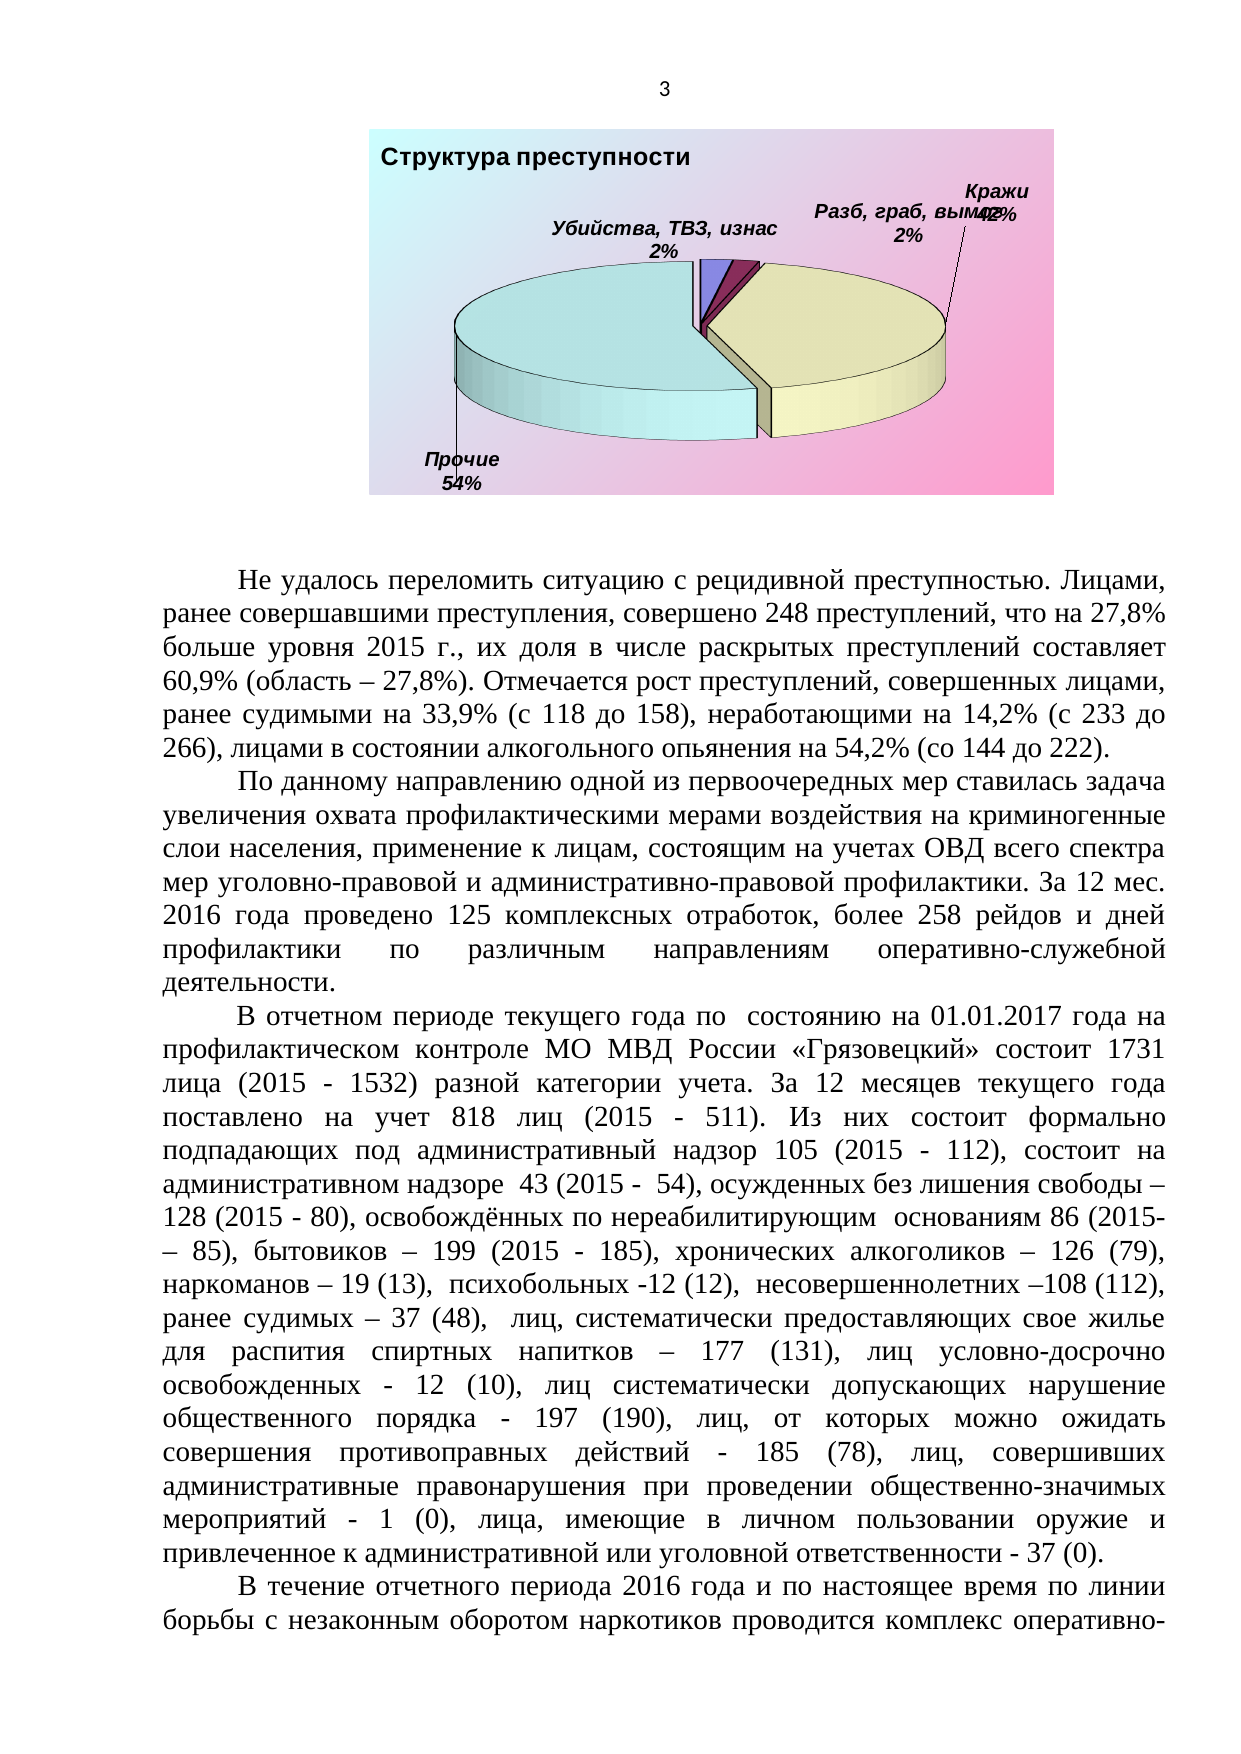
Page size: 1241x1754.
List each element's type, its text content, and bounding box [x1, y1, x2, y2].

list По данному направлению одной из первоочередных мер ставилась задача увеличения охвата профилактическими мерами воздействия на криминогенные слои населения, применение к лицам, состоящим на учетах ОВД всего спектра мер уголовно-правовой и административно-правовой профилактики. За 12 мес. 2016 года проведено 125 комплексных отработок, более 258 рейдов и дней профилактики по различным направлениям оперативно-служебной деятельности. [162, 763, 1167, 998]
title В отчетном периоде текущего года по состоянию на 01.01.2017 года на профилактическом контроле МО МВД России «Грязовецкий» состоит 1731 лица (2015 - 1532) разной категории учета. За 12 месяцев текущего года поставлено на учет 818 лиц (2015 - 511). Из них состоит формально подпадающих под административный надзор 105 (2015 - 112), состоит на административном надзоре 43 (2015 - 54), осужденных без лишения свободы – 128 (2015 - 80), освобождённых по нереабилитирующим основаниям 86 (2015- – 85), бытовиков – 199 (2015 - 185), хронических алкоголиков – 126 (79), наркоманов – 19 (13), психобольных -12 (12), несовершеннолетних –108 (112), ранее судимых – 37 (48), лиц, систематически предоставляющих свое жилье для распития спиртных напитков – 177 (131), лиц условно-досрочно освобожденных - 12 (10), лиц систематически допускающих нарушение общественного порядка - 197 (190), лиц, от которых можно ожидать совершения противоправных действий - 185 (78), лиц, совершивших административные правонарушения при проведении общественно-значимых мероприятий - 1 (0), лица, имеющие в личном пользовании оружие и привлеченное к административной или уголовной ответственности - 37 (0). [162, 998, 1167, 1568]
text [162, 1568, 1167, 1635]
text Не удалось переломить ситуацию с рецидивной преступностью. Лицами, ранее совершавшими преступления, совершено 248 преступлений, что на 27,8% больше уровня 2015 г., их доля в числе раскрытых преступлений составляет 60,9% (область – 27,8%). Отмечается рост преступлений, совершенных лицами, ранее судимыми на 33,9% (с 118 до 158), неработающими на 14,2% (с 233 до 266), лицами в состоянии алкогольного опьянения на 54,2% (со 144 до 222). [162, 562, 1167, 763]
